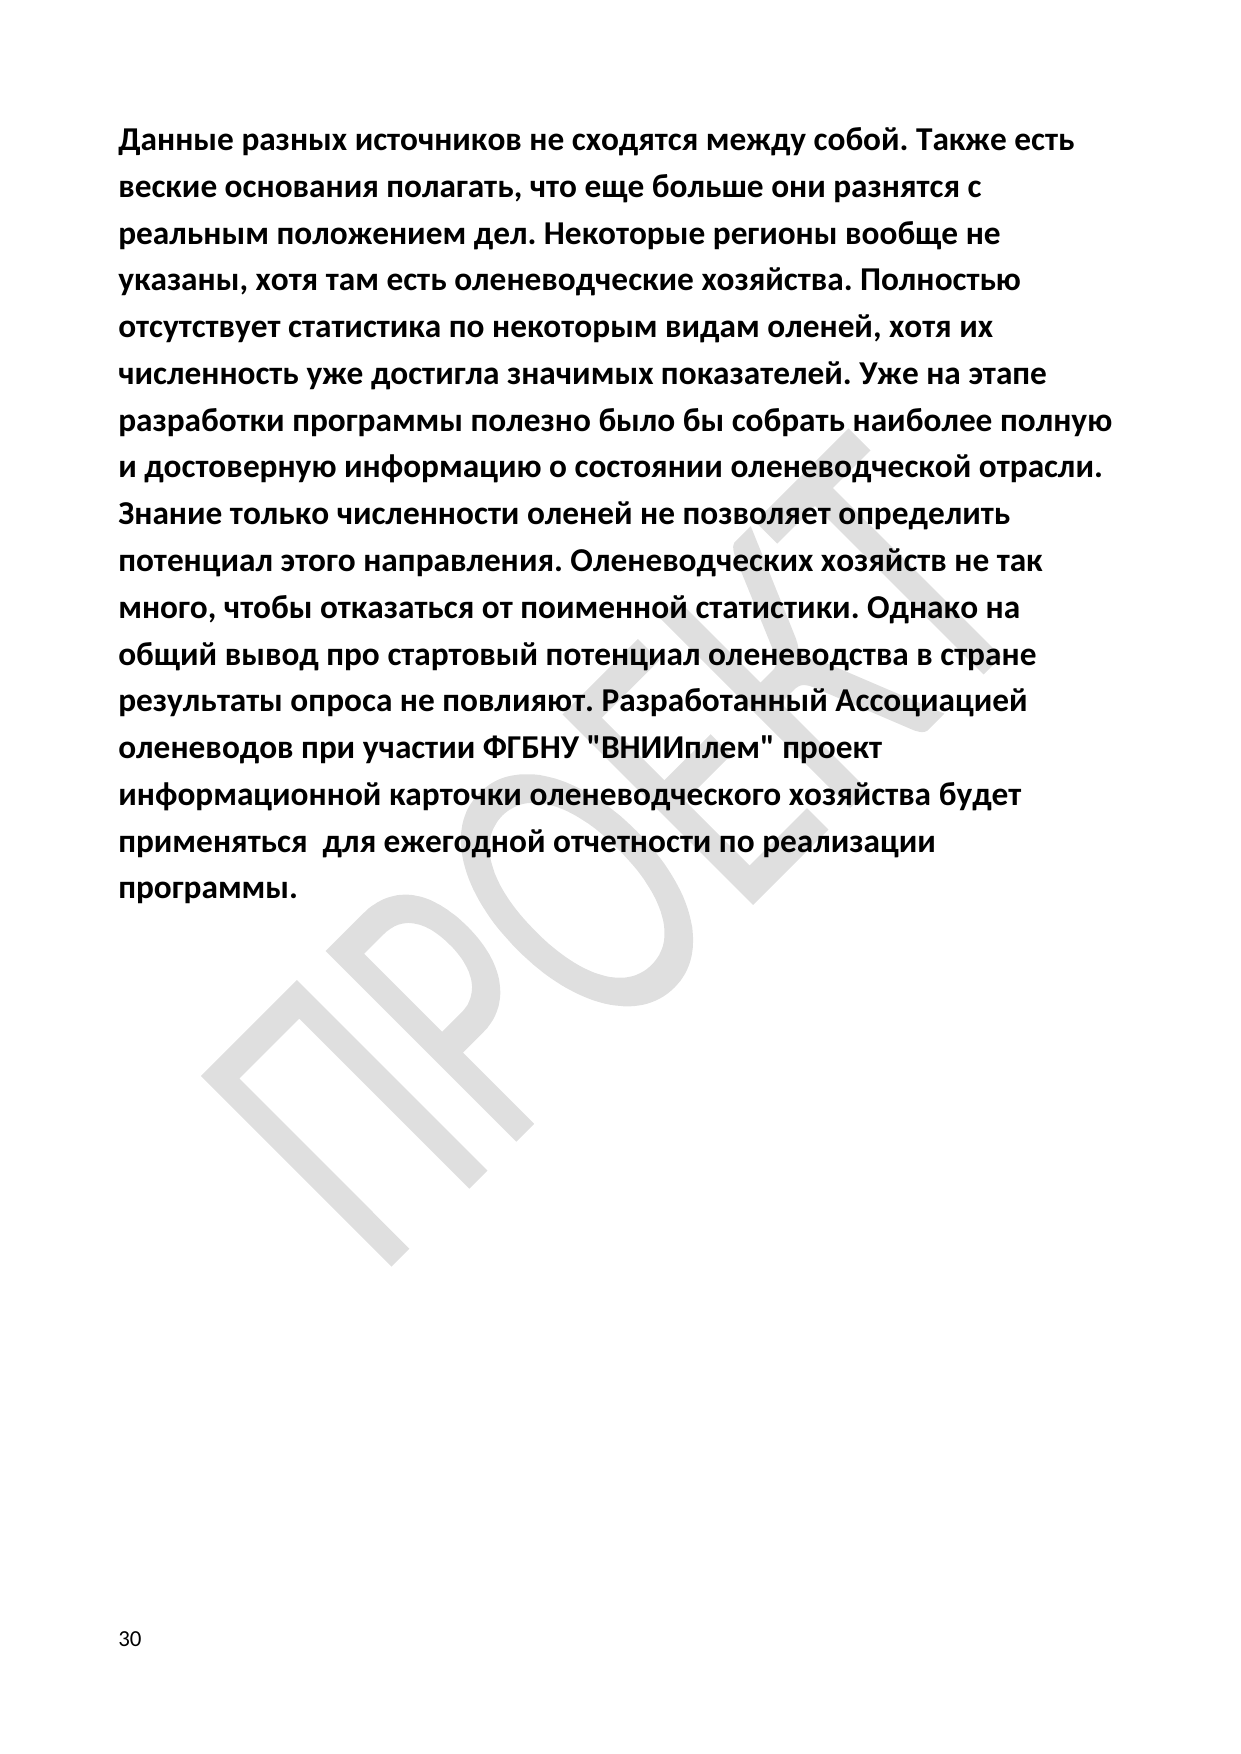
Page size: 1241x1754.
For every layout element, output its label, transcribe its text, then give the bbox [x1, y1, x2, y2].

text Данные разных источников не сходятся между собой. Также есть веские основания полагать, что еще больше они разнятся с реальным положением дел. Некоторые регионы вообще не указаны, хотя там есть оленеводческие хозяйства. Полностью отсутствует статистика по некоторым видам оленей, хотя их численность уже достигла значимых показателей. Уже на этапе разработки программы полезно было бы собрать наиболее полную и достоверную информацию о состоянии оленеводческой отрасли. Знание только численности оленей не позволяет определить потенциал этого направления. Оленеводческих хозяйств не так много, чтобы отказаться от поименной статистики. Однако на общий вывод про стартовый потенциал оленеводства в стране результаты опроса не повлияют. Разработанный Ассоциацией оленеводов при участии ФГБНУ "ВНИИплем" проект информационной карточки оленеводческого хозяйства будет применяться для ежегодной отчетности по реализации программы. [118, 118, 1122, 907]
